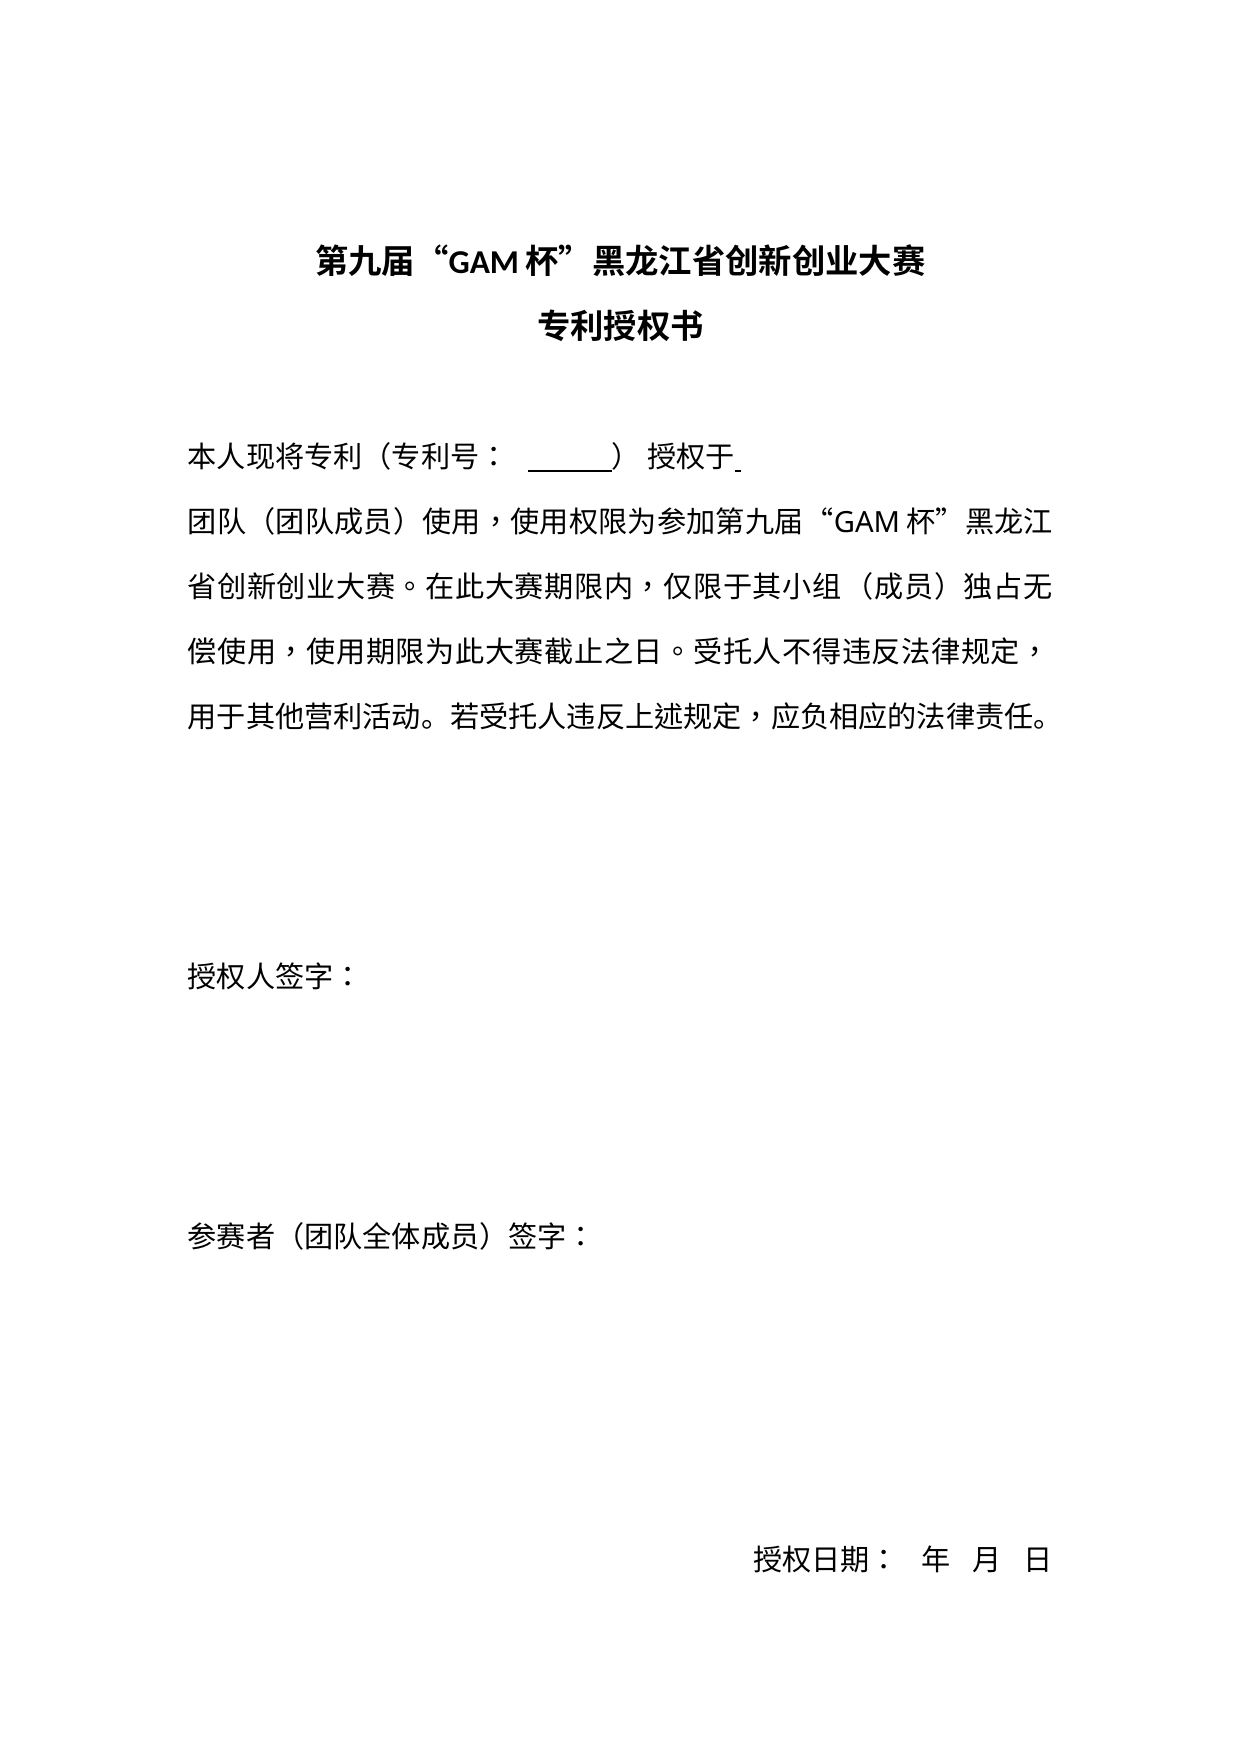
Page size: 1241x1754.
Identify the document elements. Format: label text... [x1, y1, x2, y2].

subtitle 专利授权书 [187, 292, 1053, 357]
text 授权日期： 年 月 日 [187, 1527, 1053, 1592]
subtitle 第九届“GAM杯”黑龙江省创新创业大赛 [187, 227, 1053, 292]
text 本人现将专利（专利号： ） 授权于 [187, 422, 1053, 487]
text 授权人签字： [187, 942, 1053, 1007]
text 团队（团队成员）使用，使用权限为参加第九届“GAM杯”黑龙江省创新创业大赛。在此大赛期限内，仅限于其小组（成员）独占无偿使用，使用期限为此大赛截止之日。受托人不得违反法律规定，用于其他营利活动。若受托人违反上述规定，应负相应的法律责任。 [187, 487, 1053, 747]
text 参赛者（团队全体成员）签字： [187, 1202, 1053, 1267]
